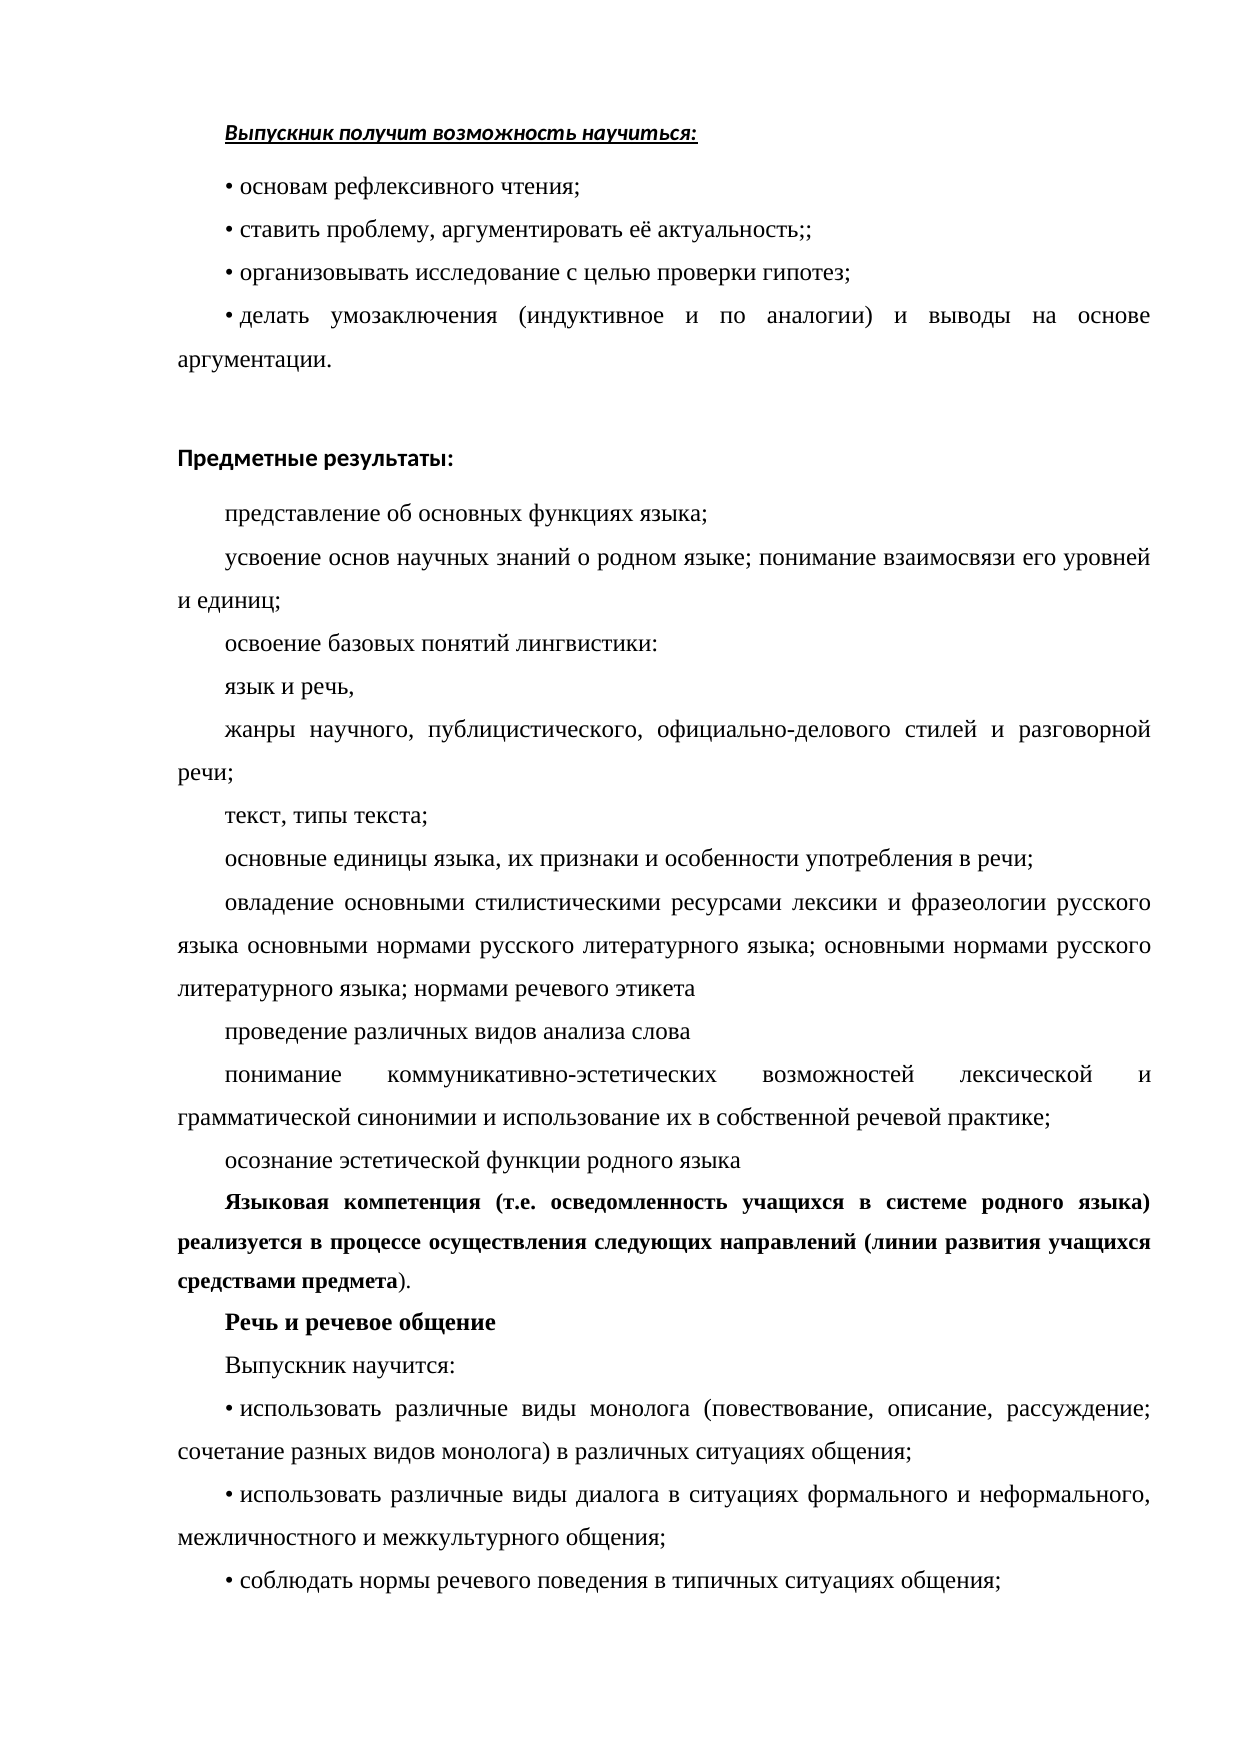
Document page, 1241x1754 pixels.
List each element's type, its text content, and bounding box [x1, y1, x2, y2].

text освоение базовых понятий лингвистики: [177, 628, 1152, 657]
text Языковая компетенция (т.е. осведомленность учащихся в системе родного языка) реализуется в процессе осуществления следующих направлений (линии развития учащихся средствами предмета). [177, 1188, 1152, 1294]
text понимание коммуникативно-эстетических возможностей лексической и грамматической синонимии и использование их в собственной речевой практике; [177, 1059, 1152, 1131]
text • использовать различные виды монолога (повествование, описание, рассуждение; сочетание разных видов монолога) в различных ситуациях общения; [177, 1393, 1152, 1465]
text жанры научного, публицистического, официально-делового стилей и разговорной речи; [177, 714, 1152, 786]
text представление об основных функциях языка; [177, 498, 1152, 527]
text овладение основными стилистическими ресурсами лексики и фразеологии русского языка основными нормами русского литературного языка; основными нормами русского литературного языка; нормами речевого этикета [177, 887, 1152, 1002]
text • основам рефлексивного чтения; [177, 171, 1152, 200]
text основные единицы языка, их признаки и особенности употребления в речи; [177, 843, 1152, 872]
text Предметные результаты: [177, 443, 1152, 473]
text • делать умозаключения (индуктивное и по аналогии) и выводы на основе аргументации. [177, 301, 1152, 372]
text усвоение основ научных знаний о родном языке; понимание взаимосвязи его уровней и единиц; [177, 542, 1152, 613]
text Выпускник научится: [177, 1350, 1152, 1379]
text Выпускник получит возможность научиться: [177, 118, 1152, 146]
text • организовывать исследование с целью проверки гипотез; [177, 257, 1152, 286]
text осознание эстетической функции родного языка [177, 1145, 1152, 1174]
text • использовать различные виды диалога в ситуациях формального и неформального, межличностного и межкультурного общения; [177, 1479, 1152, 1551]
text • соблюдать нормы речевого поведения в типичных ситуациях общения; [177, 1566, 1152, 1594]
text • ставить проблему, аргументировать её актуальность;; [177, 214, 1152, 243]
text Речь и речевое общение [177, 1307, 1152, 1336]
text язык и речь, [177, 671, 1152, 700]
text проведение различных видов анализа слова [177, 1016, 1152, 1045]
text текст, типы текста; [177, 800, 1152, 829]
